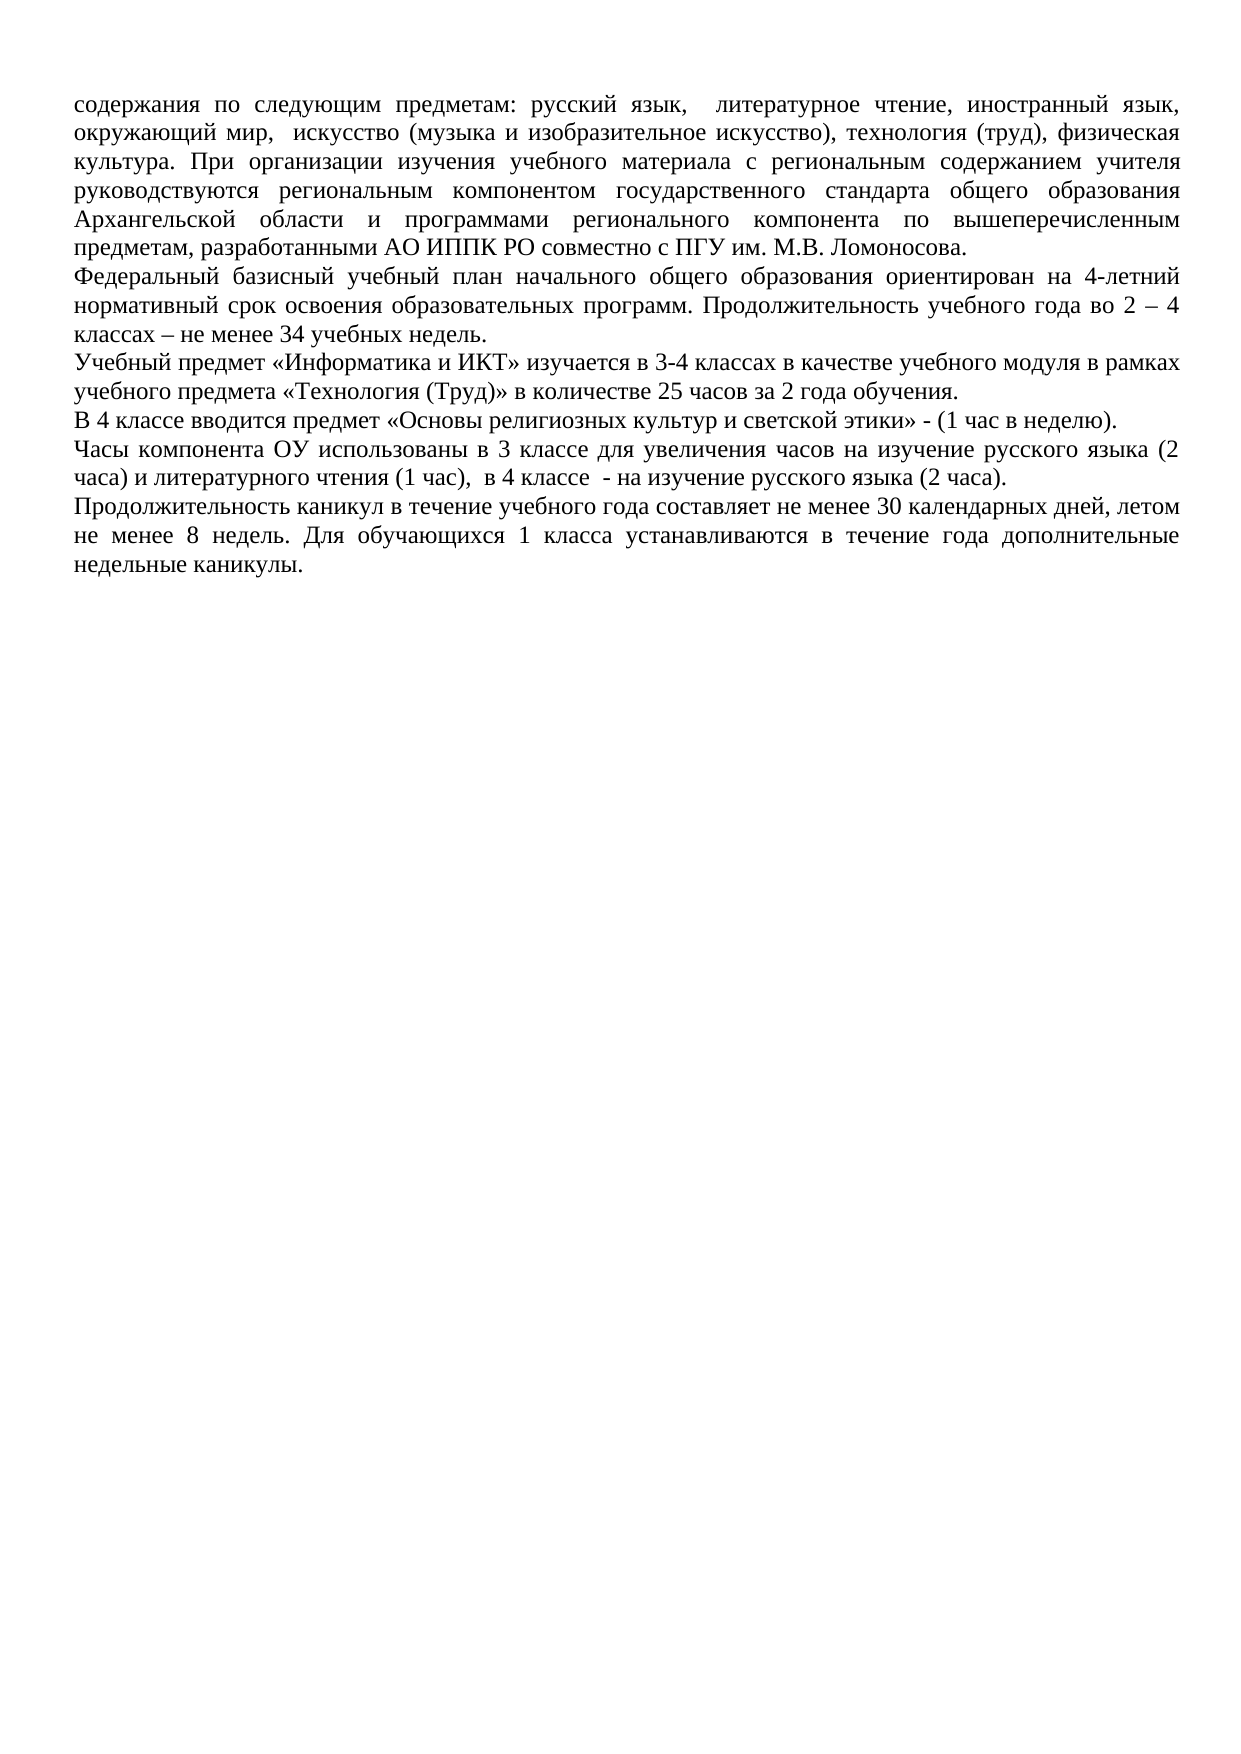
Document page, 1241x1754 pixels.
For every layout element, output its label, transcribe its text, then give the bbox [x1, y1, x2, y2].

text Федеральный базисный учебный план начального общего образования ориентирован на 4-летний нормативный срок освоения образовательных программ. Продолжительность учебного года во 2 – 4 классах – не менее 34 учебных недель. [74, 261, 1181, 347]
text Продолжительность каникул в течение учебного года составляет не менее 30 календарных дней, летом не менее 8 недель. Для обучающихся 1 класса устанавливаются в течение года дополнительные недельные каникулы. [74, 491, 1181, 577]
text Учебный предмет «Информатика и ИКТ» изучается в 3-4 классах в качестве учебного модуля в рамках учебного предмета «Технология (Труд)» в количестве 25 часов за 2 года обучения. [74, 347, 1181, 405]
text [74, 89, 1181, 261]
text Часы компонента ОУ использованы в 3 классе для увеличения часов на изучение русского языка (2 часа) и литературного чтения (1 час), в 4 классе - на изучение русского языка (2 часа). [74, 434, 1181, 491]
text В 4 классе вводится предмет «Основы религиозных культур и светской этики» - (1 час в неделю). [74, 405, 1181, 434]
